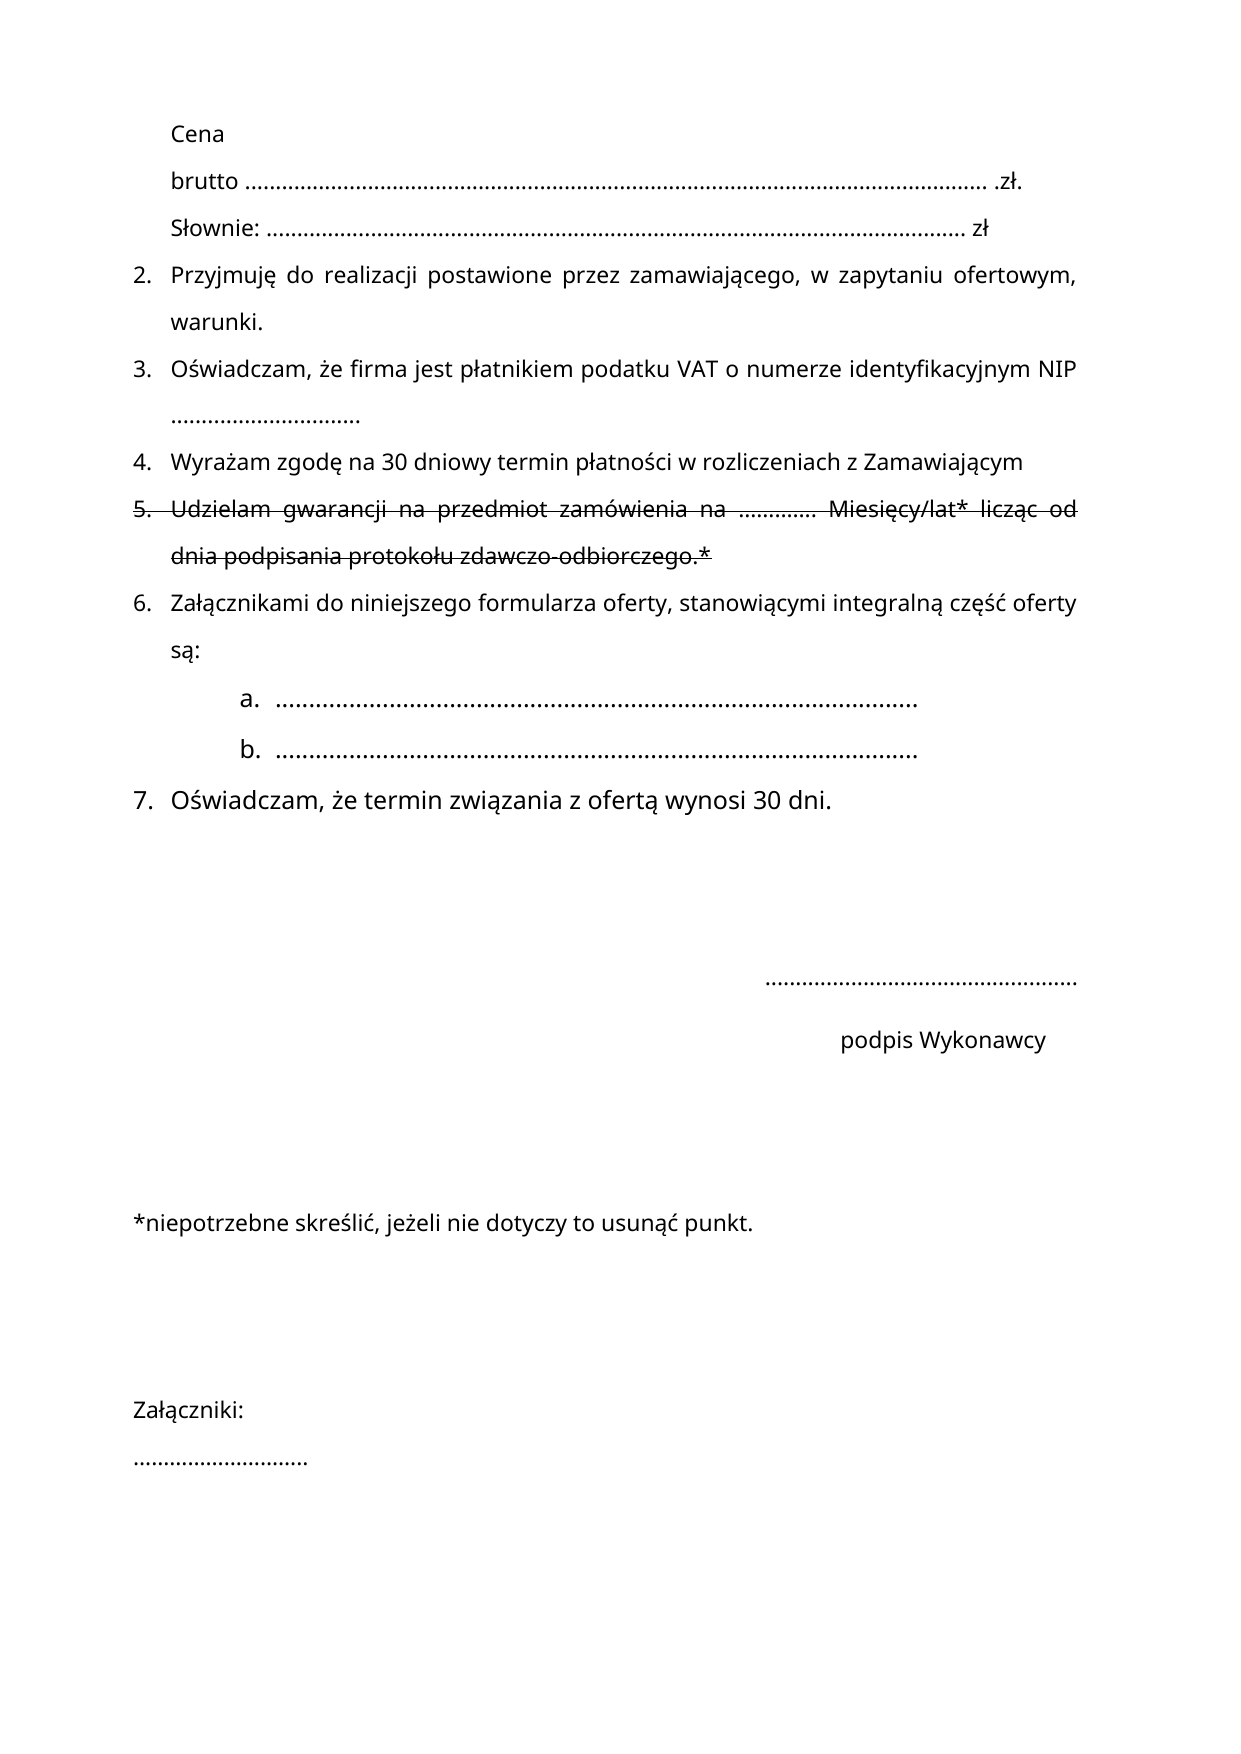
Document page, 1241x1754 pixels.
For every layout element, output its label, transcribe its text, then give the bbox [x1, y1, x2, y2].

list Przyjmuję do realizacji postawione przez zamawiającego, w zapytaniu ofertowym, warunki. [133, 259, 1078, 337]
list Oświadczam, że firma jest płatnikiem podatku VAT o numerze identyfikacyjnym NIP ............................... [133, 352, 1078, 431]
text podpis Wykonawcy [808, 1024, 1078, 1056]
list Udzielam gwarancji na przedmiot zamówienia na …………. Miesięcy/lat* licząc od dnia podpisania protokołu zdawczo-odbiorczego.* [133, 493, 1078, 511]
list Załącznikami do niniejszego formularza oferty, stanowiącymi integralną część oferty są: [133, 587, 1078, 665]
list ................................................................................................ [239, 681, 1078, 715]
text ……………………….. [133, 1441, 1078, 1473]
list Wyrażam zgodę na 30 dniowy termin płatności w rozliczeniach z Zamawiającym [133, 446, 1078, 477]
text Cena brutto ......................................................................................................................... .zł. [170, 118, 1078, 196]
text ................................................... [133, 961, 1078, 992]
list Oświadczam, że termin związania z ofertą wynosi 30 dni. [133, 783, 1078, 817]
text *niepotrzebne skreślić, jeżeli nie dotyczy to usunąć punkt. [133, 1207, 1078, 1238]
text Załączniki: [133, 1394, 1078, 1426]
list Udzielam gwarancji na przedmiot zamówienia na …………. Miesięcy/lat* licząc od dnia podpisania protokołu zdawczo-odbiorczego.* [133, 512, 1078, 571]
text Słownie: .................................................................................................................. zł [170, 212, 1078, 243]
list ................................................................................................ [239, 732, 1078, 766]
